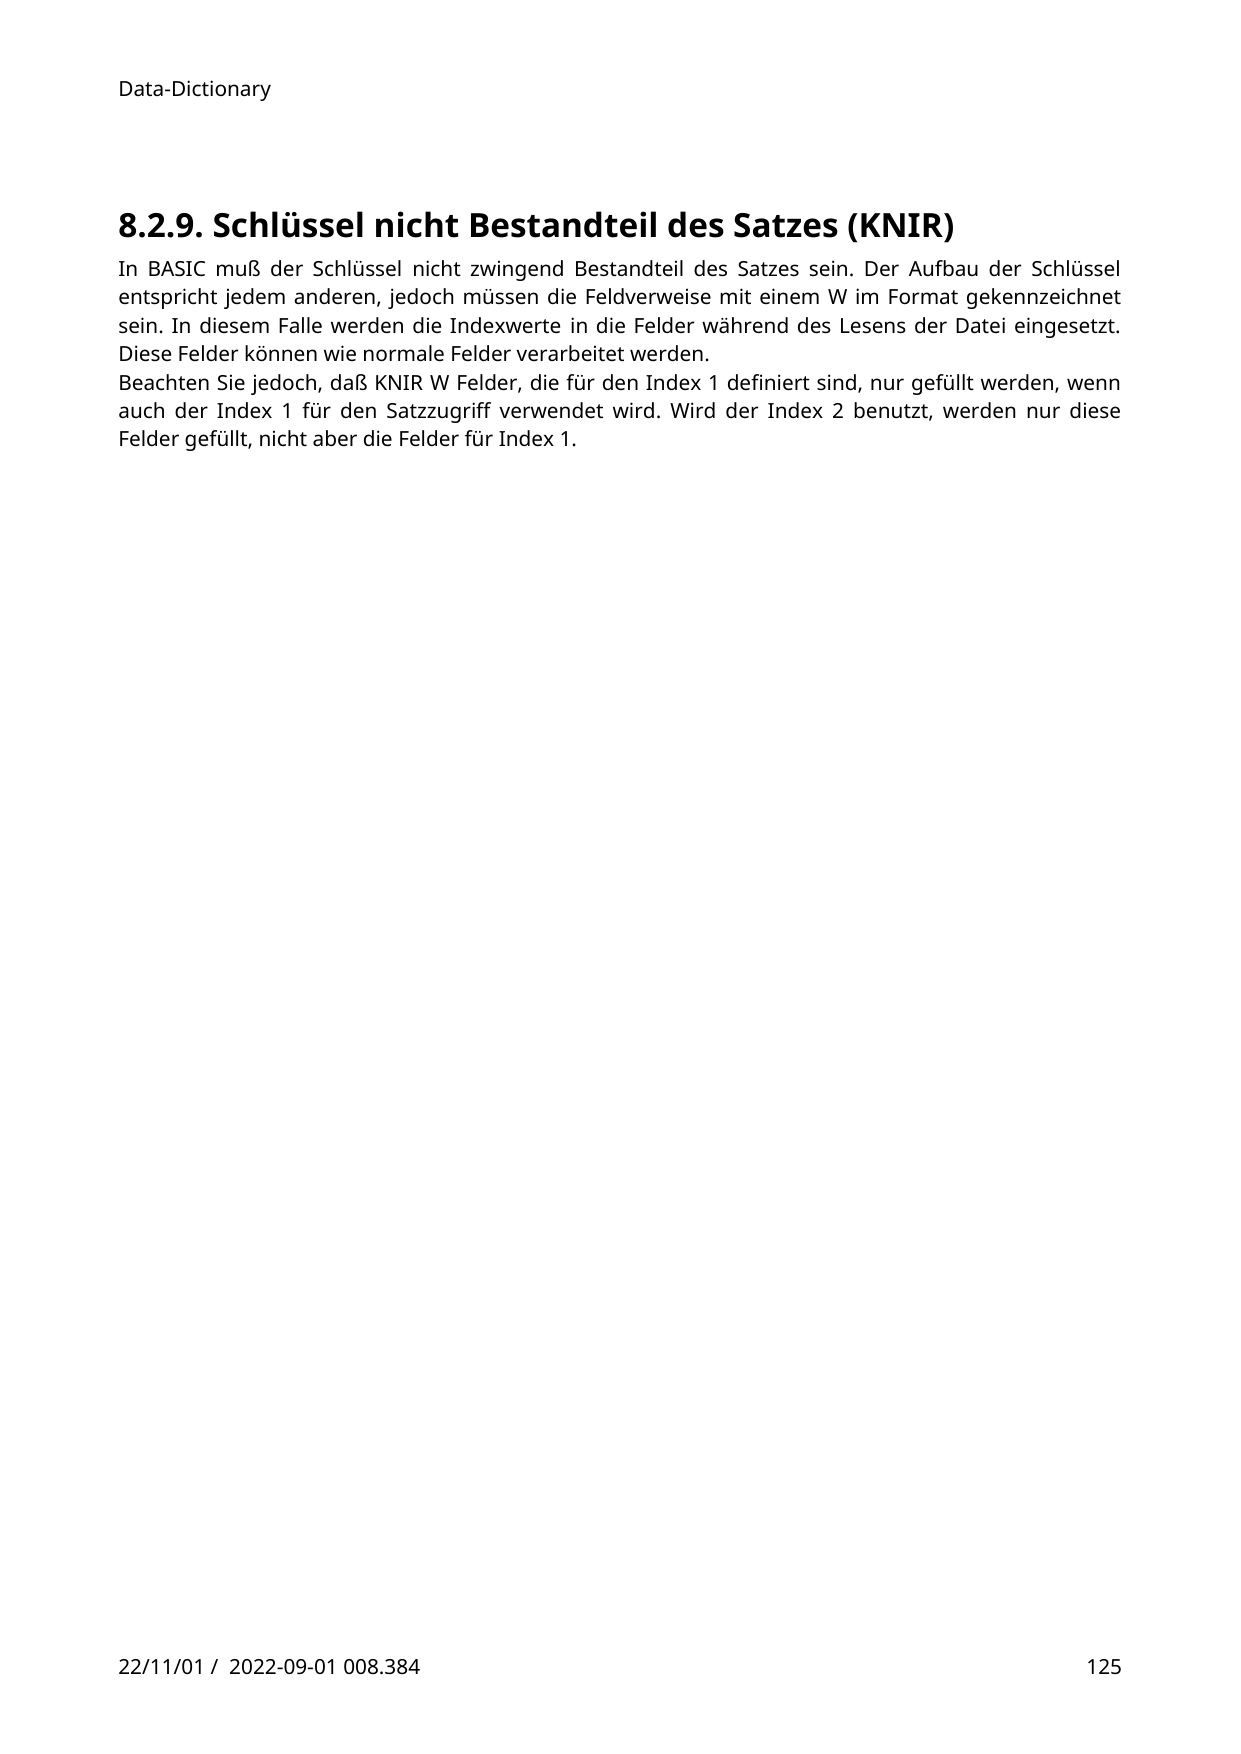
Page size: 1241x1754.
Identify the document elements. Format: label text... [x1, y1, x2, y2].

text In BASIC muß der Schlüssel nicht zwingend Bestandteil des Satzes sein. Der Aufbau der Schlüssel entspricht jedem anderen, jedoch müssen die Feldverweise mit einem W im Format gekennzeichnet sein. In diesem Falle werden die Indexwerte in die Felder während des Lesens der Datei eingesetzt. Diese Felder können wie normale Felder verarbeitet werden. [118, 254, 1122, 368]
subtitle 8.2.9. Schlüssel nicht Bestandteil des Satzes (KNIR) [118, 202, 1122, 248]
text Beachten Sie jedoch, daß KNIR W Felder, die für den Index 1 definiert sind, nur gefüllt werden, wenn auch der Index 1 für den Satzzugriff verwendet wird. Wird der Index 2 benutzt, werden nur diese Felder gefüllt, nicht aber die Felder für Index 1. [118, 368, 1122, 453]
